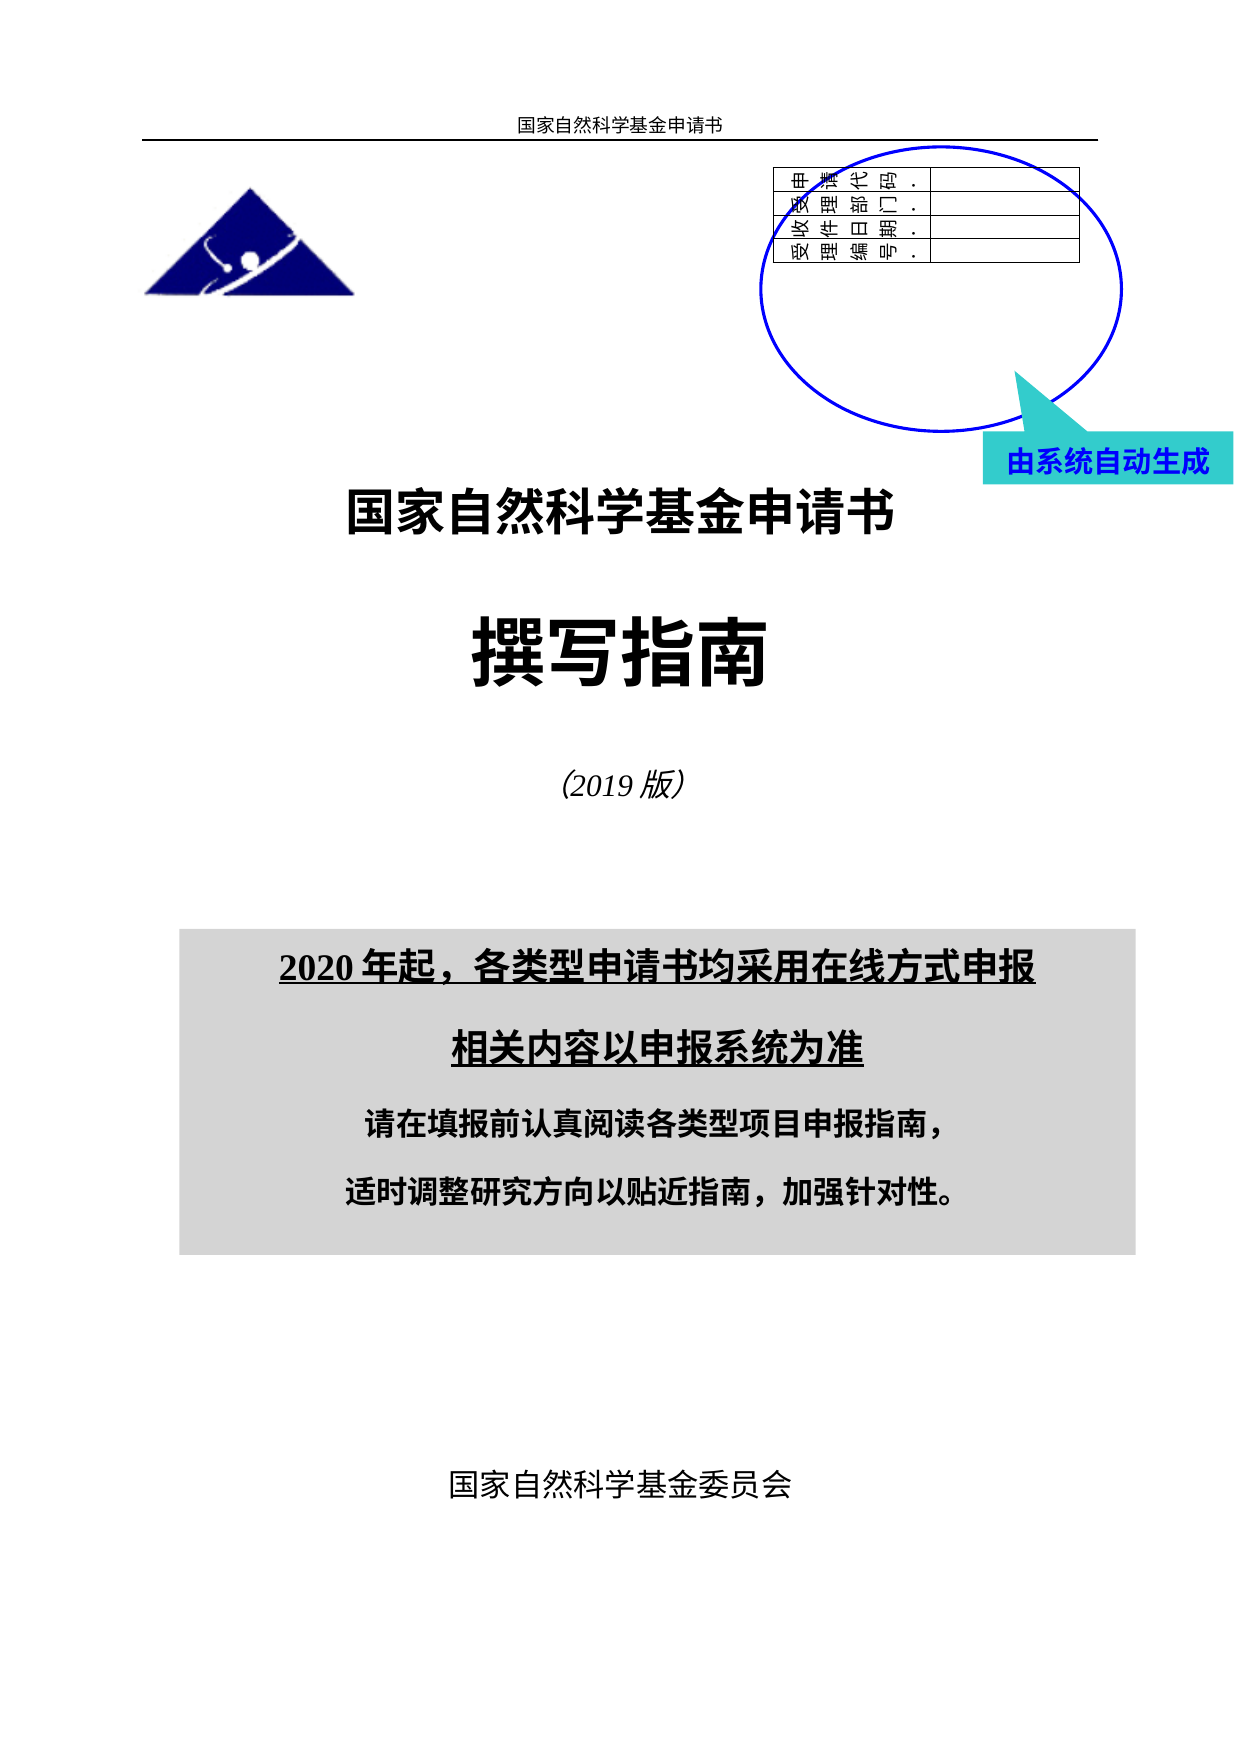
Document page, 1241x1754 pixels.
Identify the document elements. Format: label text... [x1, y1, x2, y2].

text 国家自然科学基金申请书 [142, 472, 1098, 545]
table_cell 受理部门： [774, 192, 930, 214]
text 撰写指南 [142, 593, 1098, 702]
table_cell [931, 239, 1079, 262]
table_header [931, 168, 1079, 191]
picture [132, 171, 361, 310]
text （2019版） [142, 756, 1098, 806]
table_cell 收件日期： [774, 216, 930, 238]
table_cell 受理编号： [774, 239, 930, 262]
table_cell [931, 216, 1079, 238]
table_cell [931, 192, 1079, 214]
table_header 申请代码： [774, 168, 930, 191]
text 国家自然科学基金委员会 [142, 1456, 1098, 1506]
